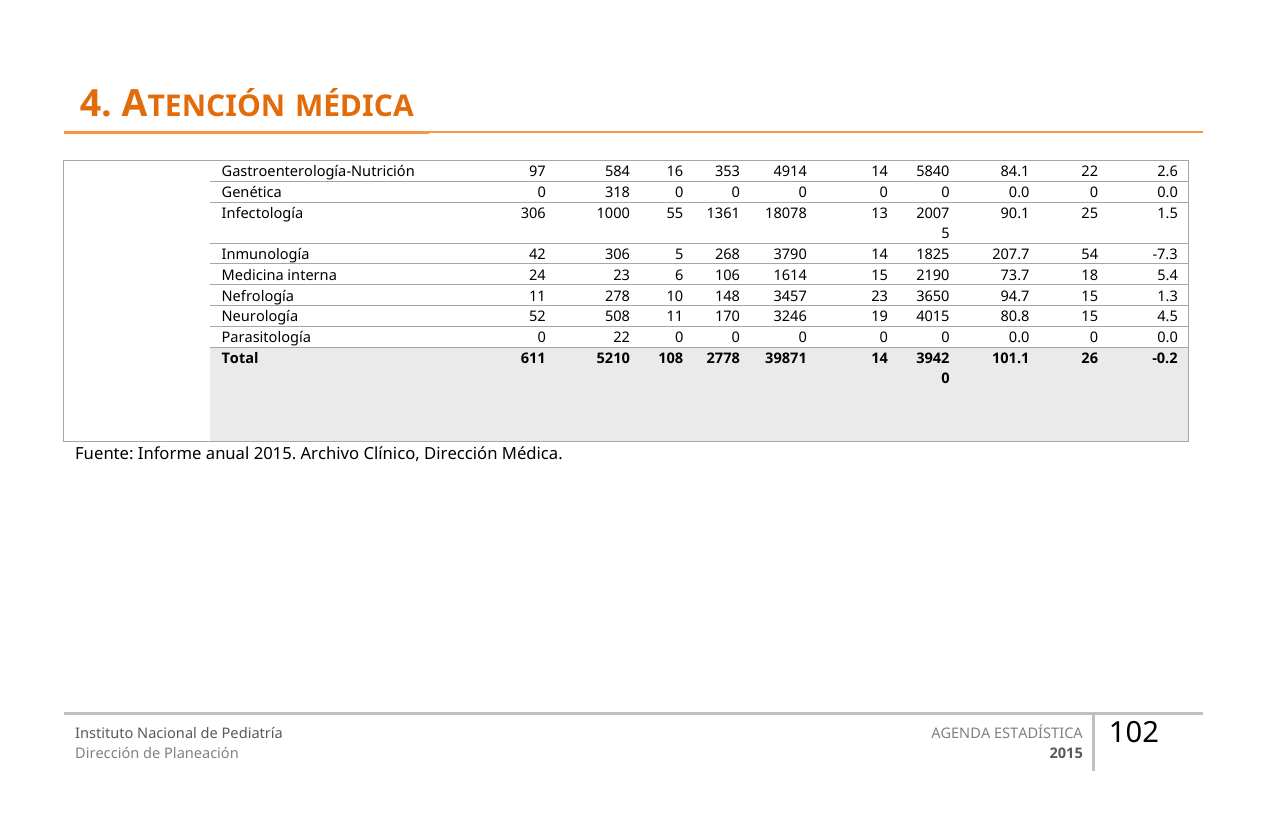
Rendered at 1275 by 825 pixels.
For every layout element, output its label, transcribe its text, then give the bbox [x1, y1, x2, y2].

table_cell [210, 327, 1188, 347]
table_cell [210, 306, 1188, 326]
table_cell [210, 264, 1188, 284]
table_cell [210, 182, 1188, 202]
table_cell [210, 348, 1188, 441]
text Fuente: Informe anual 2015. Archivo Clínico, Dirección Médica. [75, 442, 1200, 465]
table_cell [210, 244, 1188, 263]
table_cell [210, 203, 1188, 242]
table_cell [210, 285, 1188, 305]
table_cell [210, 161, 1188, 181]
